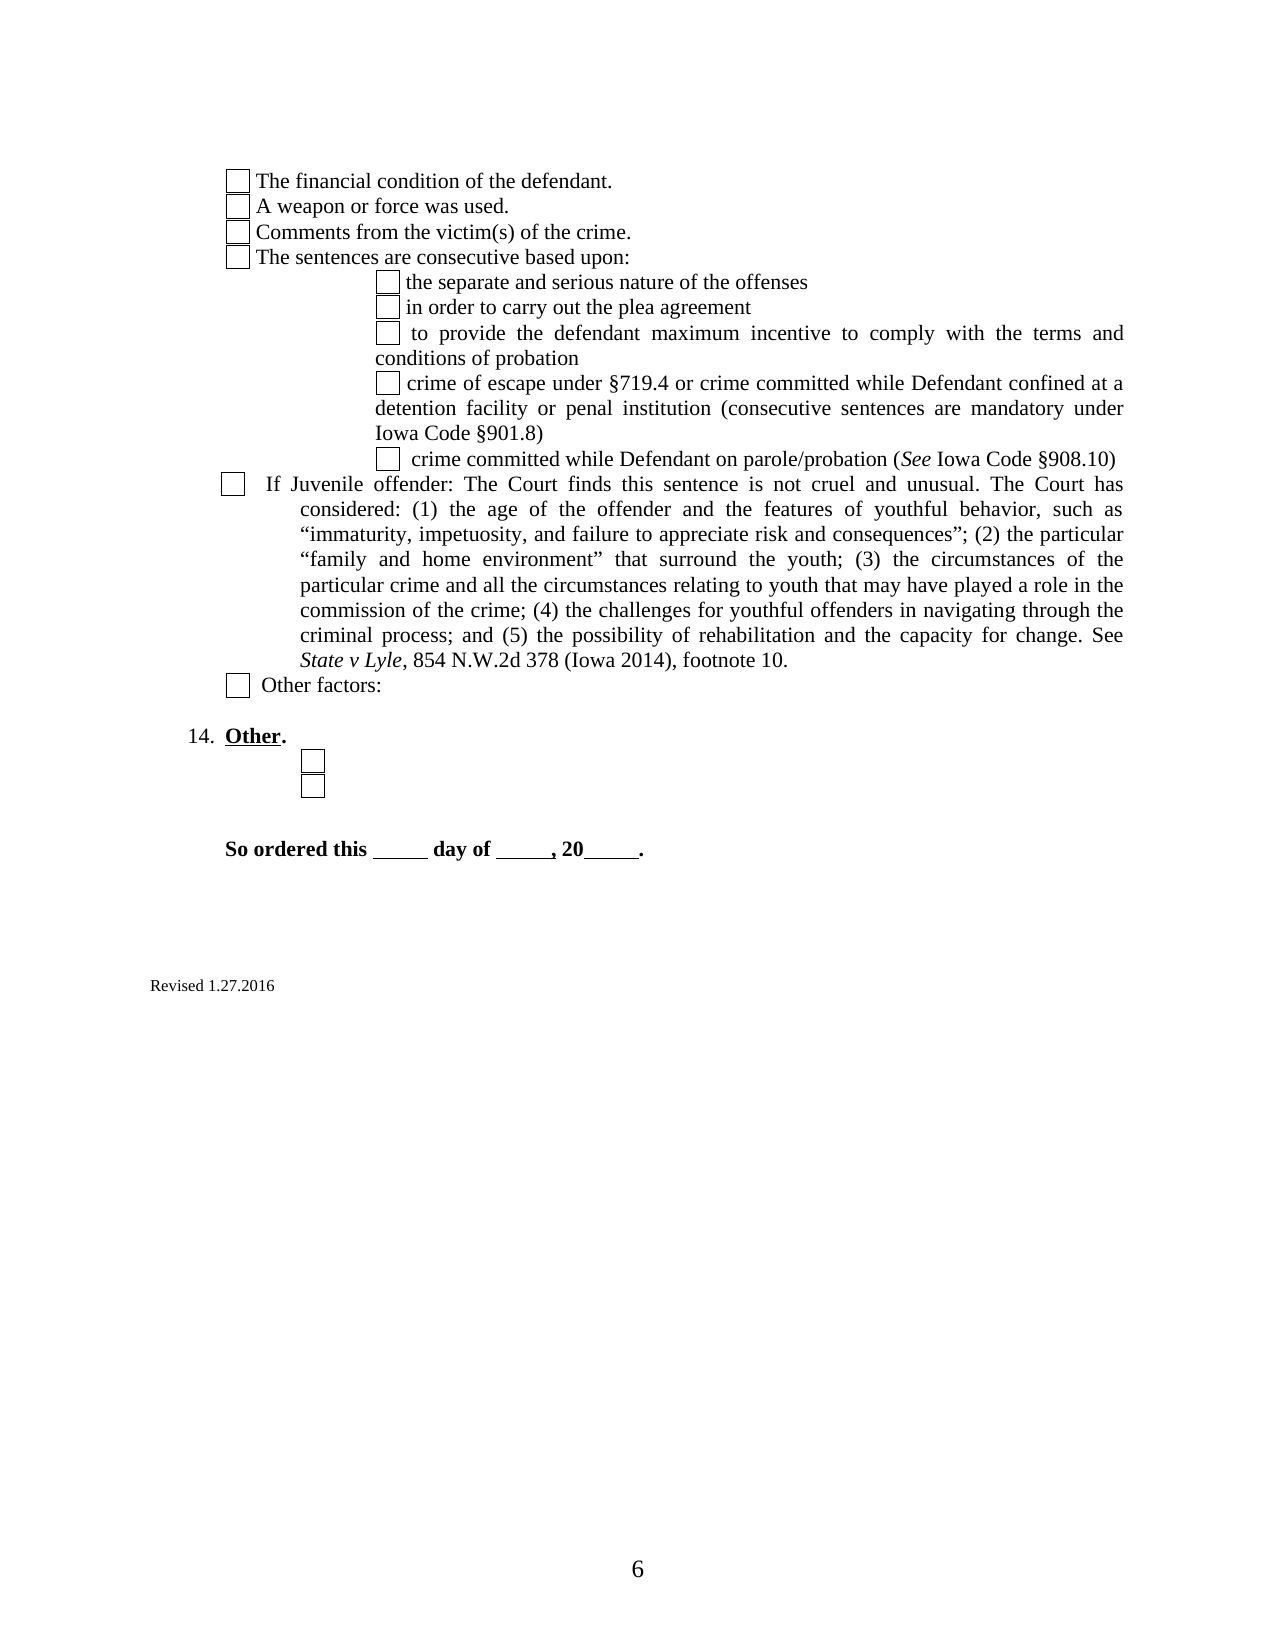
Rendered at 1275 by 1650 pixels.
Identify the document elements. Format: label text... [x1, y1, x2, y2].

text The financial condition of the defendant. [225, 168, 1125, 193]
text crime of escape under §719.4 or crime committed while Defendant confined at a detention facility or penal institution (consecutive sentences are mandatory under Iowa Code §901.8) [375, 370, 1125, 446]
text If Juvenile offender: The Court finds this sentence is not cruel and unusual. The Court has considered: (1) the age of the offender and the features of youthful behavior, such as “immaturity, impetuosity, and failure to appreciate risk and consequences”; (2) the particular “family and home environment” that surround the youth; (3) the circumstances of the particular crime and all the circumstances relating to youth that may have played a role in the commission of the crime; (4) the challenges for youthful offenders in navigating through the criminal process; and (5) the possibility of rehabilitation and the capacity for change. See State v Lyle, 854 N.W.2d 378 (Iowa 2014), footnote 10. [220, 471, 1125, 672]
text Other factors: [150, 672, 1125, 698]
text Revised 1.27.2016 [150, 976, 1125, 995]
text the separate and serious nature of the offenses [300, 269, 1125, 294]
text crime committed while Defendant on parole/probation (See Iowa Code §908.10) [300, 446, 1125, 471]
text Comments from the victim(s) of the crime. [150, 219, 1125, 244]
text A weapon or force was used. [225, 193, 1125, 219]
text The sentences are consecutive based upon: [150, 244, 1125, 269]
text to provide the defendant maximum incentive to comply with the terms and conditions of probation [375, 319, 1125, 370]
list Other. [187, 723, 1125, 748]
text in order to carry out the plea agreement [150, 294, 1125, 319]
text So ordered this day of , 20 . [225, 836, 1125, 862]
